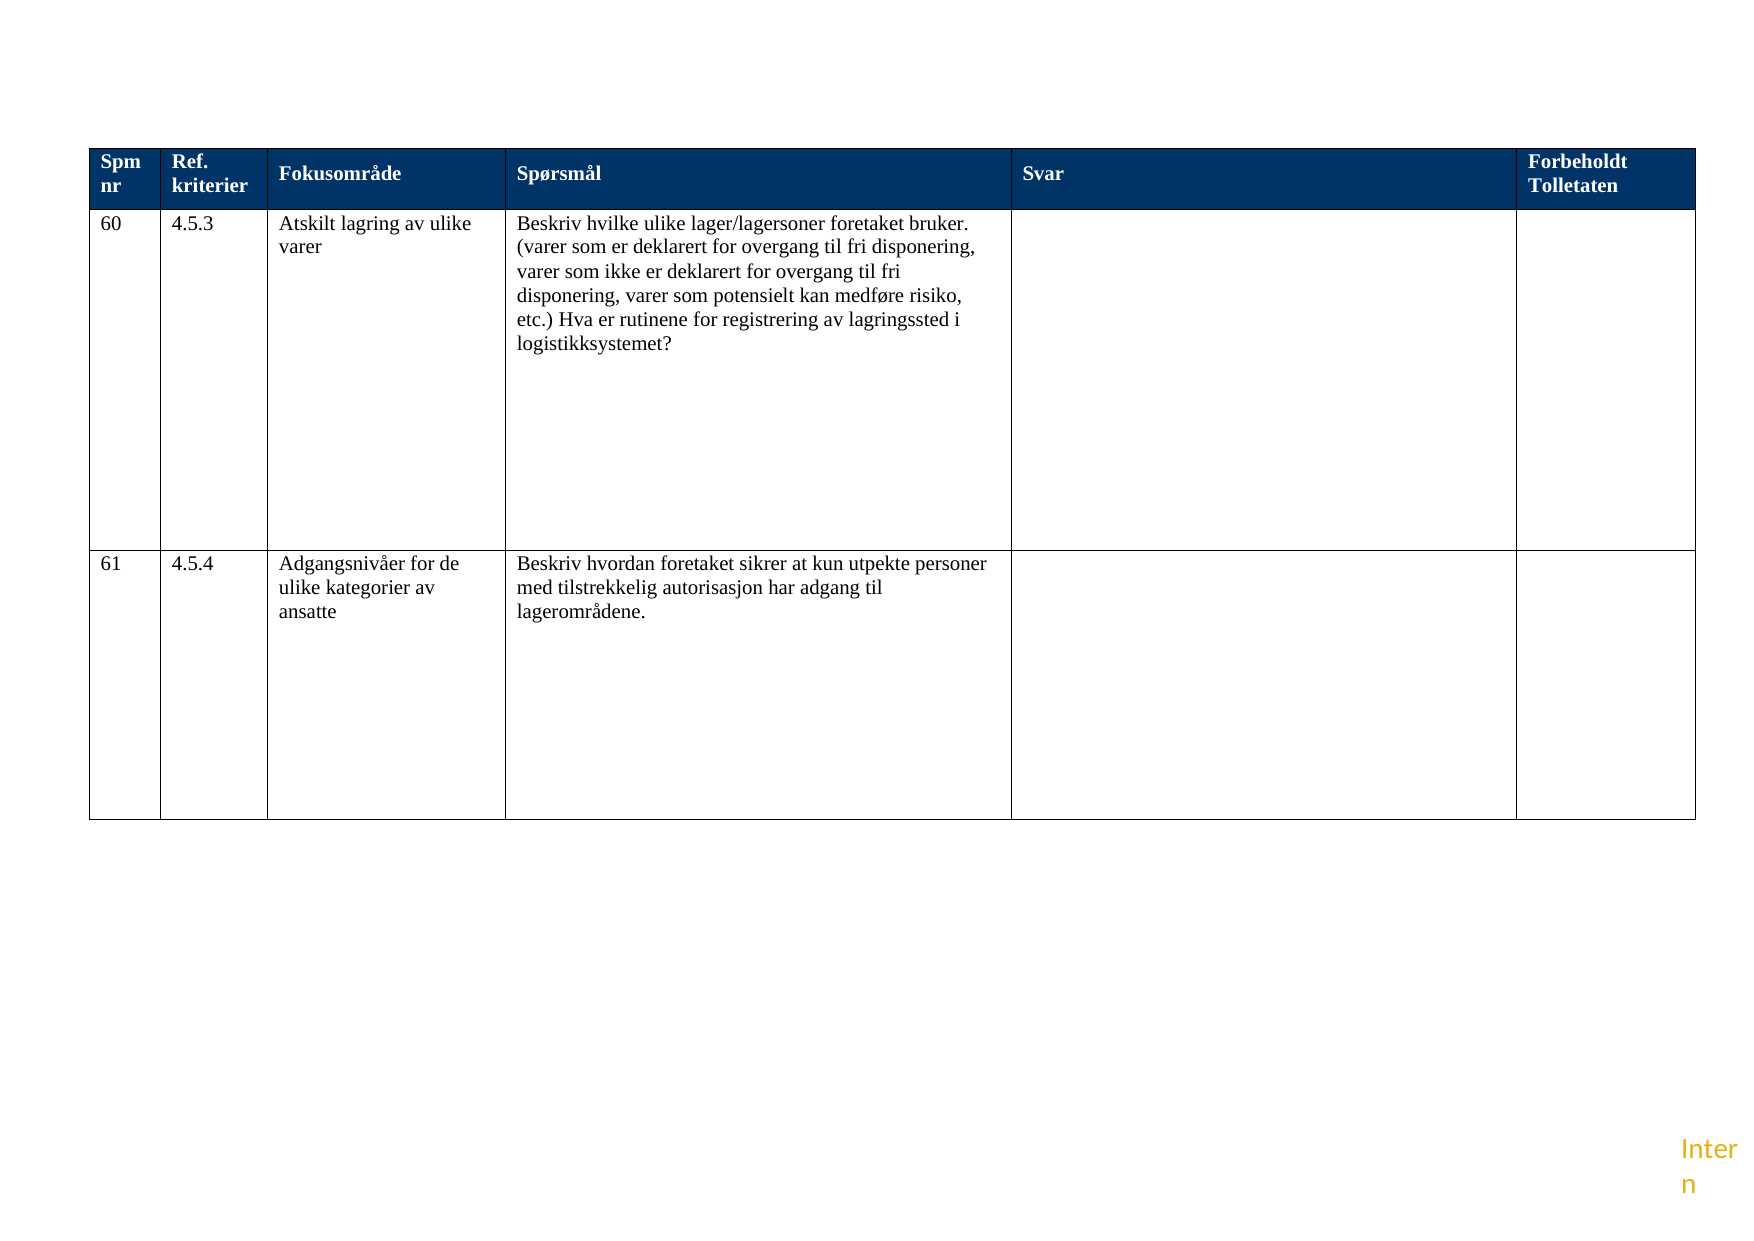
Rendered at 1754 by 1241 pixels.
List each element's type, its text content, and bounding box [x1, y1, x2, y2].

table_cell 61 [90, 551, 160, 819]
table_cell 4.5.3 [161, 210, 267, 550]
table_header Svar [1012, 149, 1516, 209]
table_header Spørsmål [506, 149, 1011, 209]
table_header Forbeholdt Tolletaten [1517, 149, 1695, 209]
table_header Fokusområde [268, 149, 505, 209]
table_cell [1517, 551, 1695, 819]
table_cell [1012, 210, 1516, 550]
table_header Spm nr [90, 149, 160, 209]
table_cell 4.5.4 [161, 551, 267, 819]
table_cell [1012, 551, 1516, 819]
table_cell Adgangsnivåer for de ulike kategorier av ansatte [268, 551, 505, 819]
table_cell Beskriv hvilke ulike lager/lagersoner foretaket bruker. (varer som er deklarert for overgang til fri disponering, varer som ikke er deklarert for overgang til fri disponering, varer som potensielt kan medføre risiko, etc.) Hva er rutinene for registrering av lagringssted i logistikksystemet? [506, 210, 1011, 550]
table_cell [1517, 210, 1695, 550]
table_cell 60 [90, 210, 160, 550]
table_cell Atskilt lagring av ulike varer [268, 210, 505, 550]
table_cell Beskriv hvordan foretaket sikrer at kun utpekte personer med tilstrekkelig autorisasjon har adgang til lagerområdene. [506, 551, 1011, 819]
table_header Ref. kriterier [161, 149, 267, 209]
